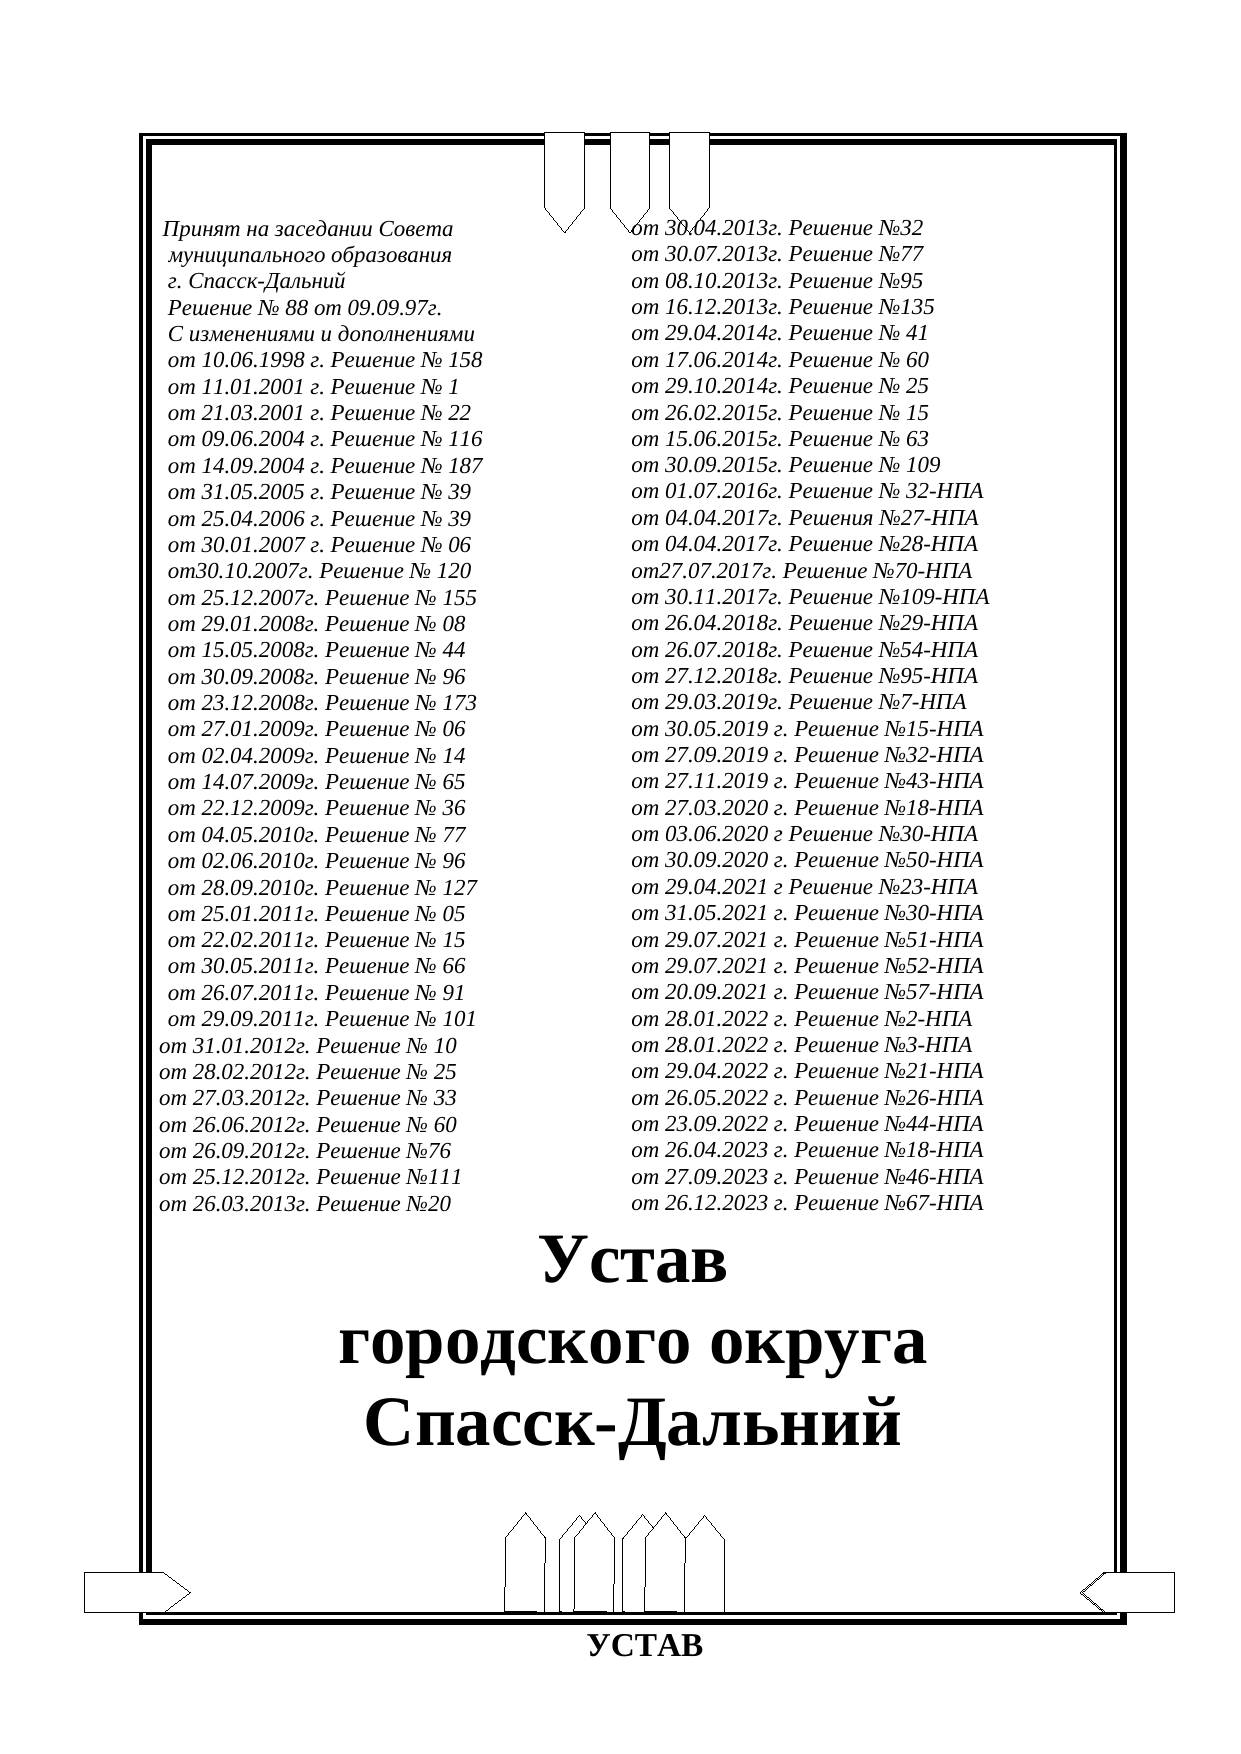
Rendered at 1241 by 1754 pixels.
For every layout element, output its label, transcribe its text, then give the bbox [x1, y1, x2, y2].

table_header j№ Принят на заседании Совета муниципального образования г. Спасск-Дальний Решение № 88 от 09.09.97г. С изменениями и дополнениями от 10.06.1998 г. Решение № 158 от 11.01.2001 г. Решение № 1 от 21.03.2001 г. Решение № 22 от 09.06.2004 г. Решение № 116 от 14.09.2004 г. Решение № 187 от 31.05.2005 г. Решение № 39 от 25.04.2006 г. Решение № 39 от 30.01.2007 г. Решение № 06 от30.10.2007г. Решение № 120 от 25.12.2007г. Решение № 155 от 29.01.2008г. Решение № 08 от 15.05.2008г. Решение № 44 от 30.09.2008г. Решение № 96 от 23.12.2008г. Решение № 173 от 27.01.2009г. Решение № 06 от 02.04.2009г. Решение № 14 от 14.07.2009г. Решение № 65 от 22.12.2009г. Решение № 36 от 04.05.2010г. Решение № 77 от 02.06.2010г. Решение № 96 от 28.09.2010г. Решение № 127 от 25.01.2011г. Решение № 05 от 22.02.2011г. Решение № 15 от 30.05.2011г. Решение № 66 от 26.07.2011г. Решение № 91 от 29.09.2011г. Решение № 101 от 31.01.2012г. Решение № 10 от 28.02.2012г. Решение № 25 от 27.03.2012г. Решение № 33 от 26.06.2012г. Решение № 60 от 26.09.2012г. Решение №76 от 25.12.2012г. Решение №111 от 26.03.2013г. Решение №20 Устав городского округа Спасск-Дальний [152, 145, 1114, 1612]
text УСТАВ [148, 1625, 1140, 1663]
table_header j№ Принят на заседании Совета муниципального образования г. Спасск-Дальний Решение № 88 от 09.09.97г. С изменениями и дополнениями от 10.06.1998 г. Решение № 158 от 11.01.2001 г. Решение № 1 от 21.03.2001 г. Решение № 22 от 09.06.2004 г. Решение № 116 от 14.09.2004 г. Решение № 187 от 31.05.2005 г. Решение № 39 от 25.04.2006 г. Решение № 39 от 30.01.2007 г. Решение № 06 от30.10.2007г. Решение № 120 от 25.12.2007г. Решение № 155 от 29.01.2008г. Решение № 08 от 15.05.2008г. Решение № 44 от 30.09.2008г. Решение № 96 от 23.12.2008г. Решение № 173 от 27.01.2009г. Решение № 06 от 02.04.2009г. Решение № 14 от 14.07.2009г. Решение № 65 от 22.12.2009г. Решение № 36 от 04.05.2010г. Решение № 77 от 02.06.2010г. Решение № 96 от 28.09.2010г. Решение № 127 от 25.01.2011г. Решение № 05 от 22.02.2011г. Решение № 15 от 30.05.2011г. Решение № 66 от 26.07.2011г. Решение № 91 от 29.09.2011г. Решение № 101 от 31.01.2012г. Решение № 10 от 28.02.2012г. Решение № 25 от 27.03.2012г. Решение № 33 от 26.06.2012г. Решение № 60 от 26.09.2012г. Решение №76 от 25.12.2012г. Решение №111 от 26.03.2013г. Решение №20 Устав городского округа Спасск-Дальний [710, 136, 1120, 1572]
